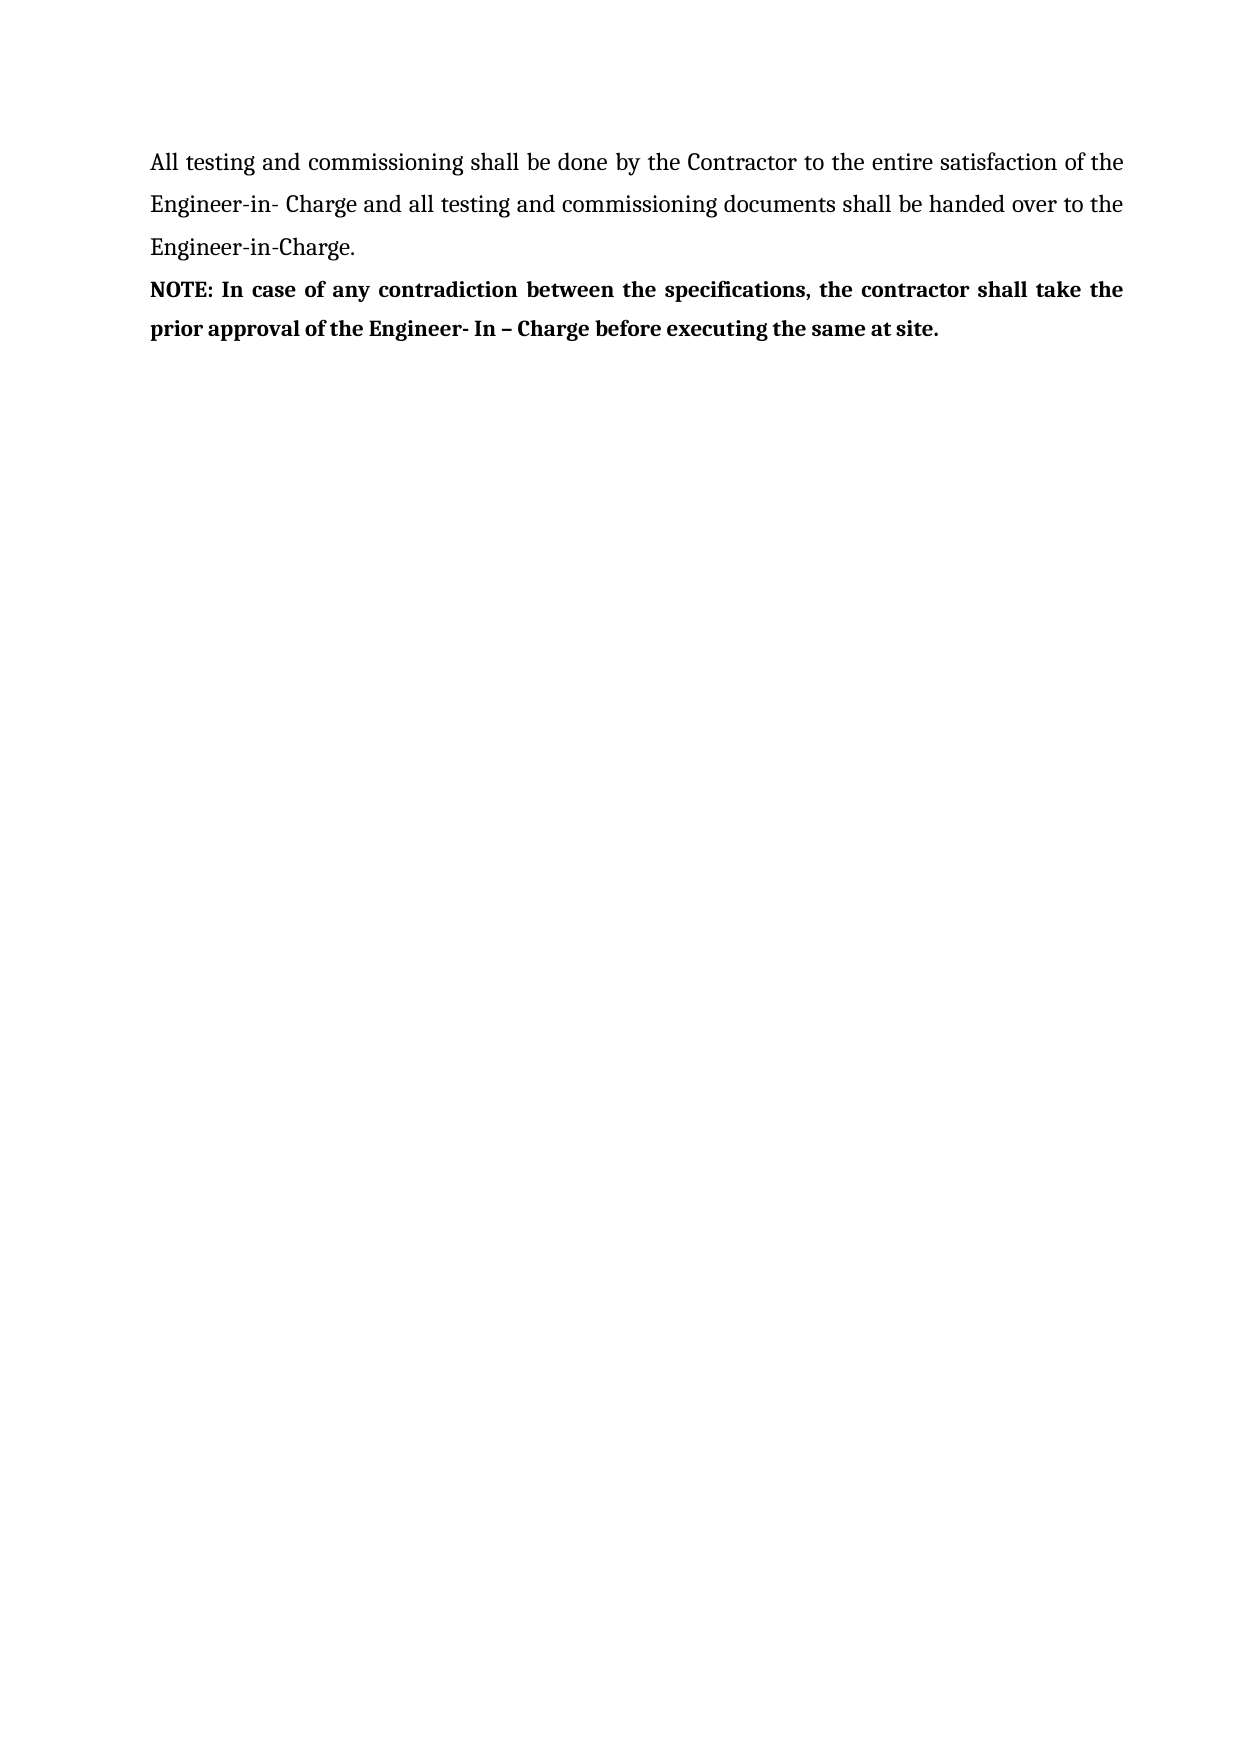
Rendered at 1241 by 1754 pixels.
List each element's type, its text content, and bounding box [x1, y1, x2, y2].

text All testing and commissioning shall be done by the Contractor to the entire satisfaction of the Engineer-in- Charge and all testing and commissioning documents shall be handed over to the Engineer-in-Charge. [150, 147, 1123, 262]
text NOTE: In case of any contradiction between the specifications, the contractor shall take the prior approval of the Engineer- In – Charge before executing the same at site. [150, 276, 1124, 342]
